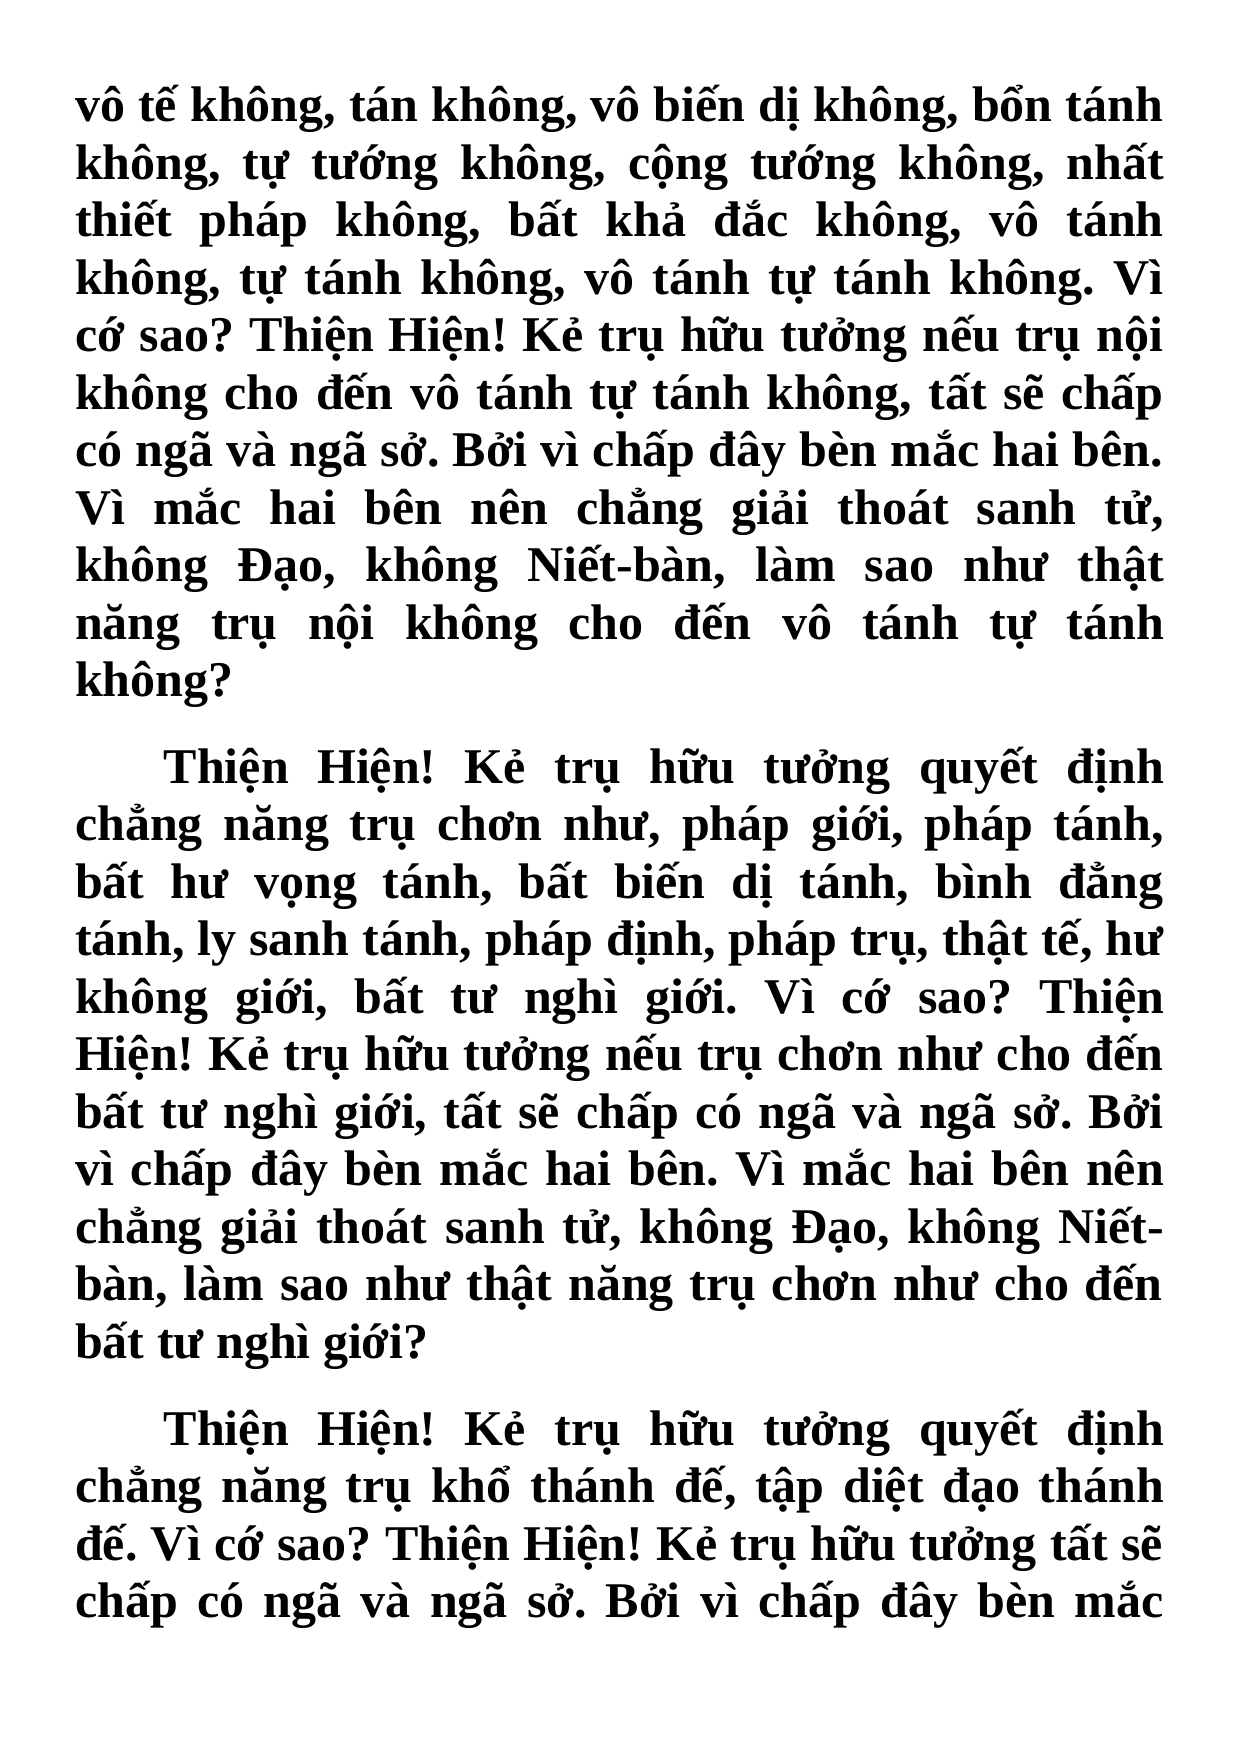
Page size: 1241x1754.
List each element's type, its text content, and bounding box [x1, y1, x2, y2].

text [75, 1398, 1165, 1628]
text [75, 75, 1165, 707]
text Thiện Hiện! Kẻ trụ hữu tưởng quyết định chẳng năng trụ chơn như, pháp giới, pháp tánh, bất hư vọng tánh, bất biến dị tánh, bình đẳng tánh, ly sanh tánh, pháp định, pháp trụ, thật tế, hư không giới, bất tư nghì giới. Vì cớ sao? Thiện Hiện! Kẻ trụ hữu tưởng nếu trụ chơn như cho đến bất tư nghì giới, tất sẽ chấp có ngã và ngã sở. Bởi vì chấp đây bèn mắc hai bên. Vì mắc hai bên nên chẳng giải thoát sanh tử, không Đạo, không Niết-bàn, làm sao như thật năng trụ chơn như cho đến bất tư nghì giới? [75, 737, 1165, 1369]
